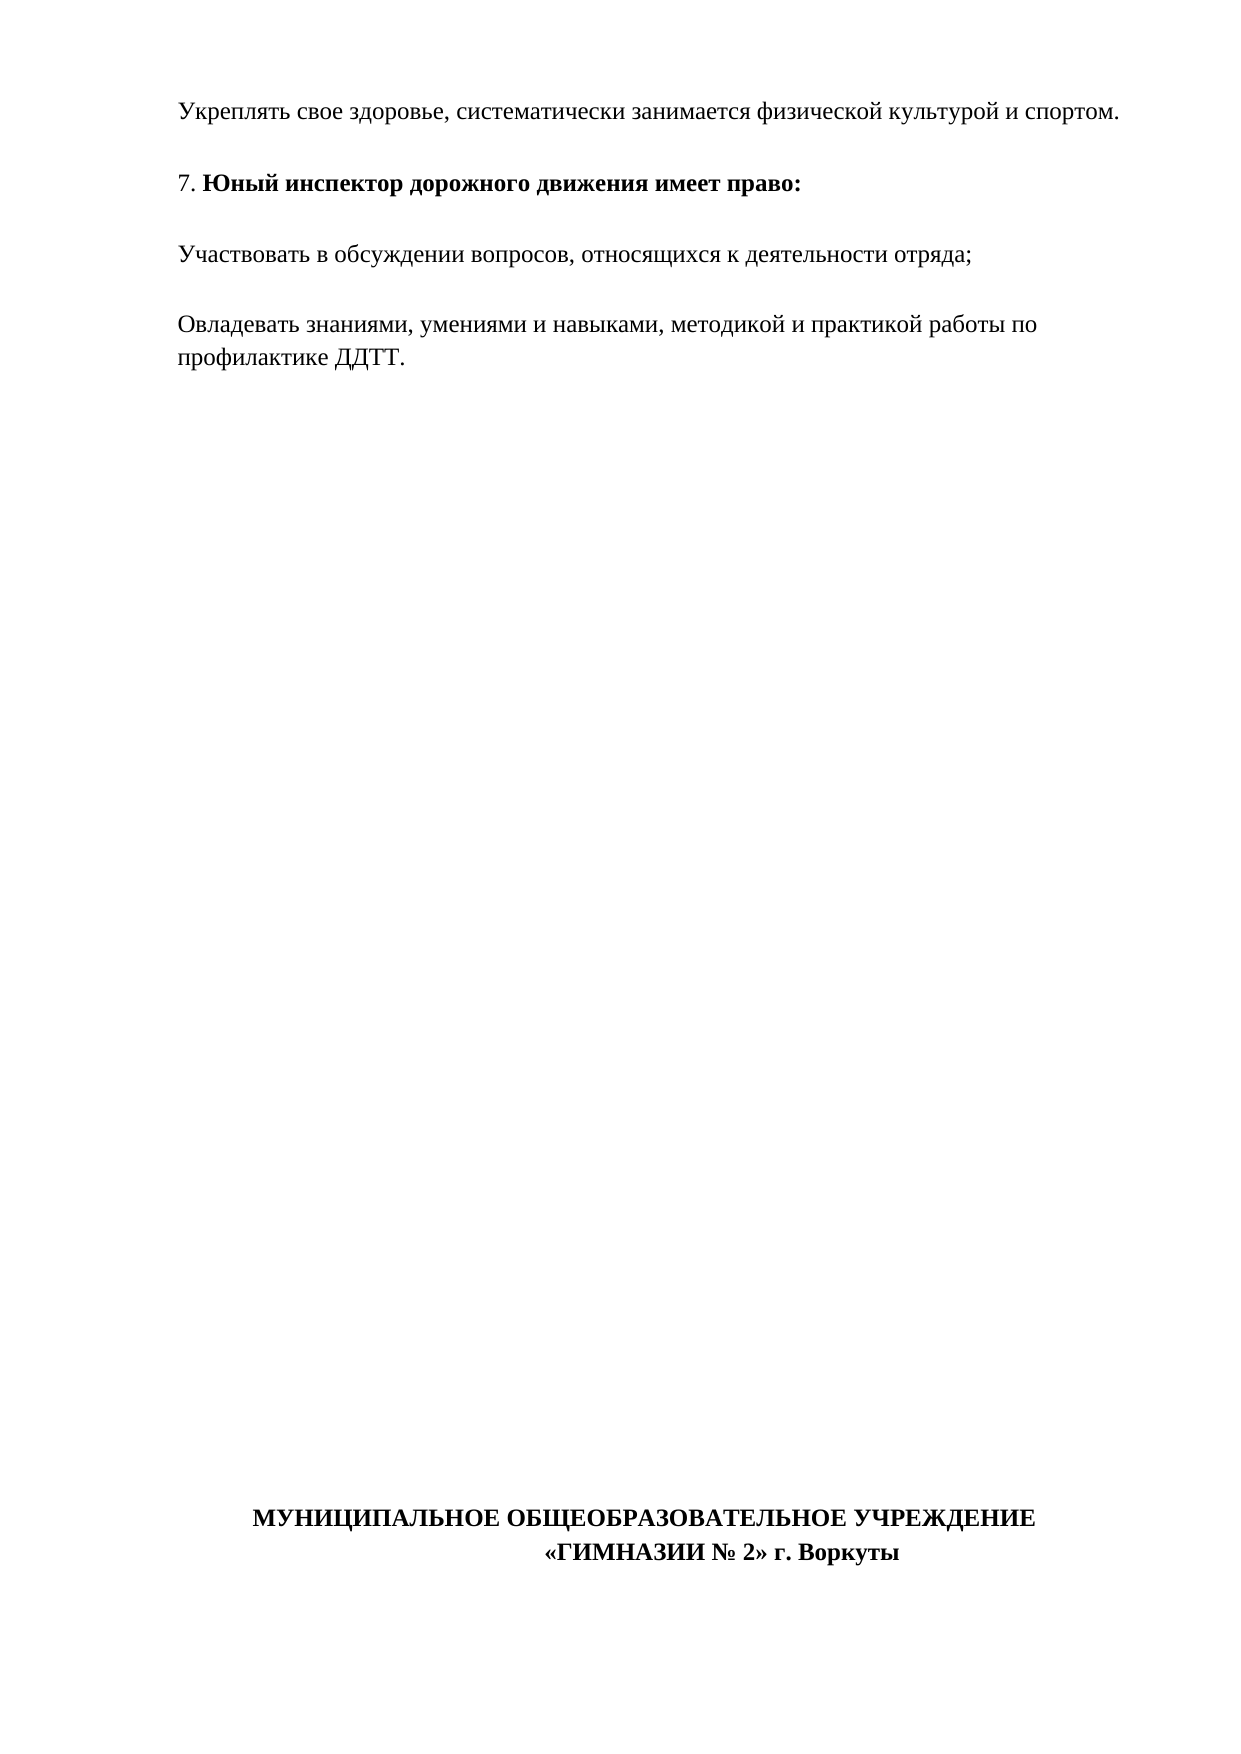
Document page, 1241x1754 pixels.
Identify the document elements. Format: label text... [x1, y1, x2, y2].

text МУНИЦИПАЛЬНОЕ ОБЩЕОБРАЗОВАТЕЛЬНОЕ УЧРЕЖДЕНИЕ [177, 1503, 1152, 1532]
text Овладевать знаниями, умениями и навыками, методикой и практикой работы по профилактике ДДТТ. [177, 309, 1152, 371]
text «ГИМНАЗИИ № 2» г. Воркуты [544, 1537, 1152, 1566]
text 7. Юный инспектор дорожного движения имеет право: [177, 168, 1152, 197]
text Укреплять свое здоровье, систематически занимается физической культурой и спортом. [177, 96, 1152, 124]
text Участвовать в обсуждении вопросов, относящихся к деятельности отряда; [177, 239, 1152, 268]
